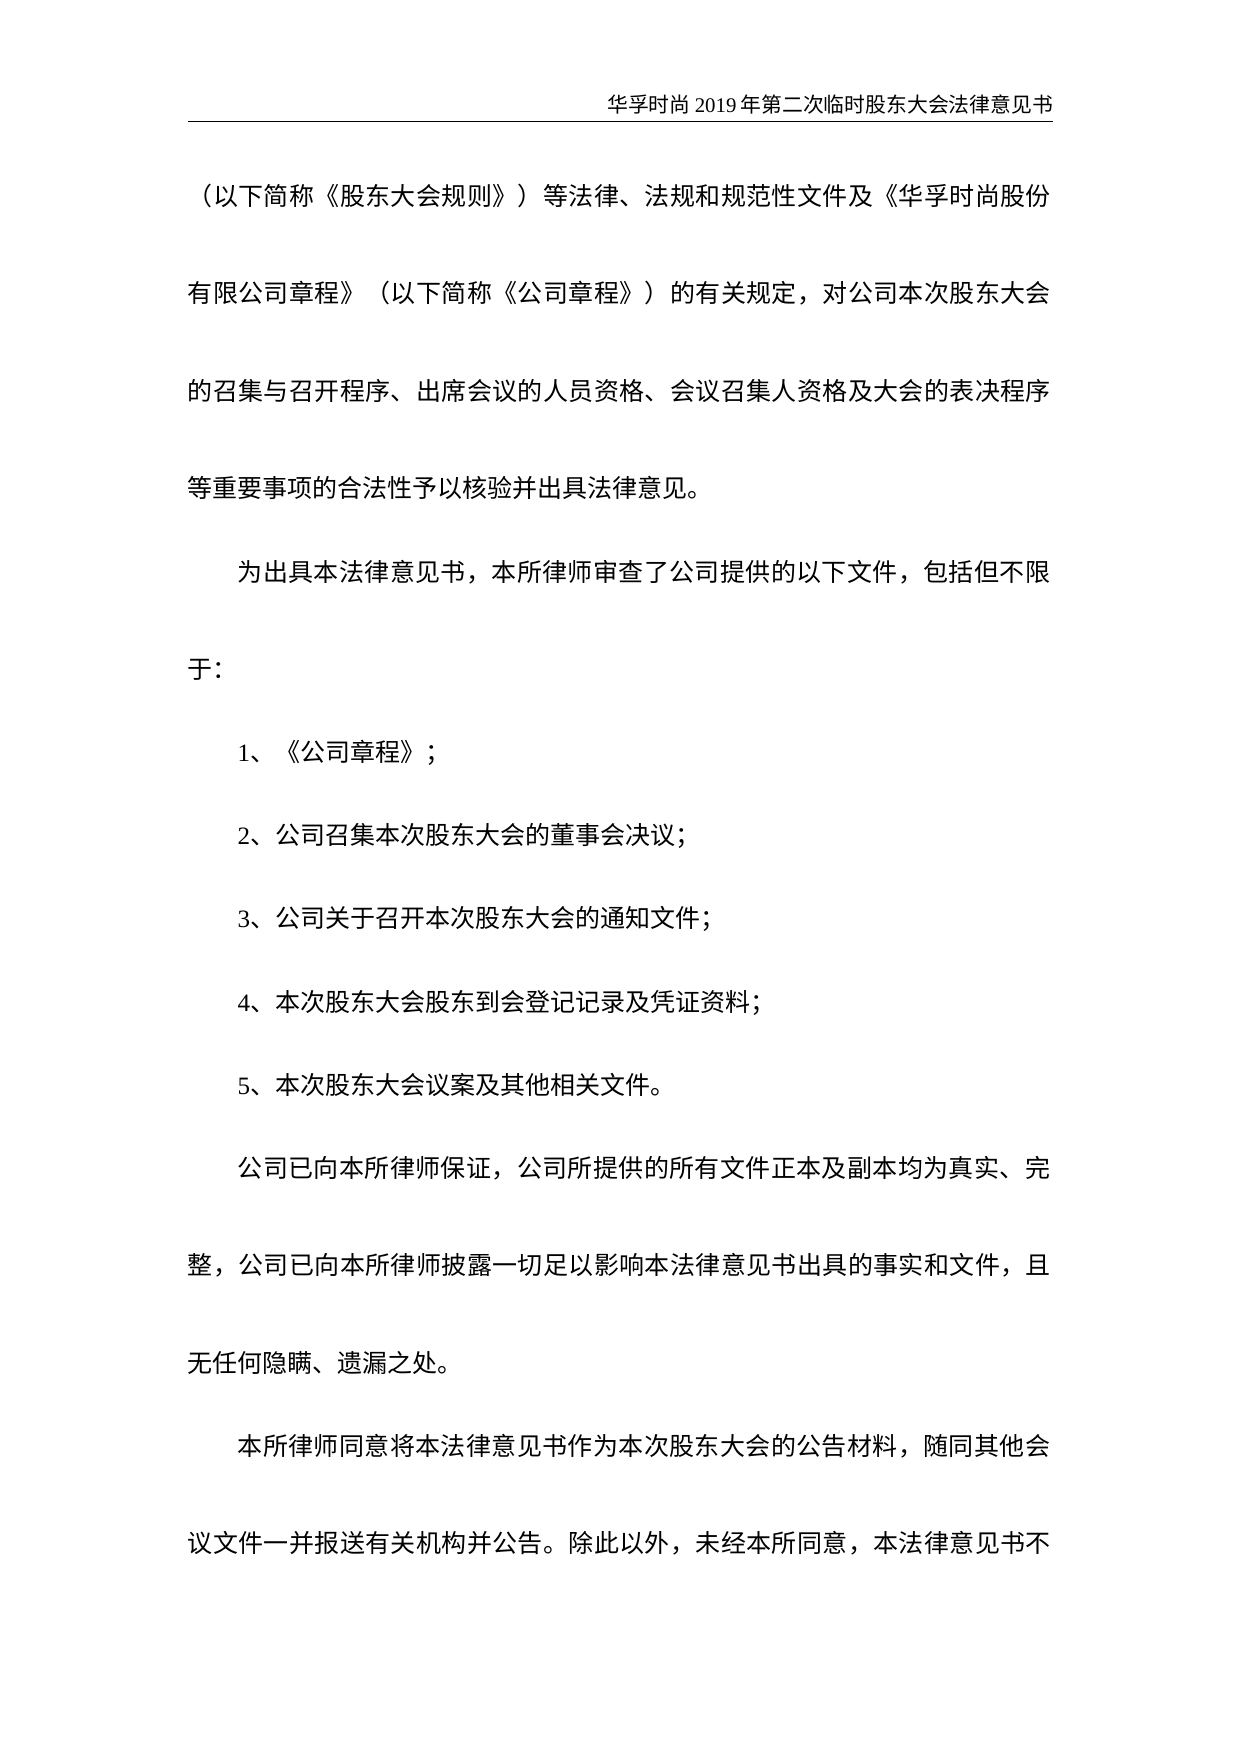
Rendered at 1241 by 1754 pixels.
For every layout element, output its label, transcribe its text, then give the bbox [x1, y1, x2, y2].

text 为出具本法律意见书，本所律师审查了公司提供的以下文件，包括但不限于： [187, 538, 1053, 700]
text 5、本次股东大会议案及其他相关文件。 [187, 1051, 1053, 1116]
text 1、《公司章程》； [187, 718, 1053, 783]
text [187, 162, 1053, 519]
text 公司已向本所律师保证，公司所提供的所有文件正本及副本均为真实、完整，公司已向本所律师披露一切足以影响本法律意见书出具的事实和文件，且无任何隐瞒、遗漏之处。 [187, 1134, 1053, 1394]
text 2、公司召集本次股东大会的董事会决议； [187, 801, 1053, 866]
text 3、公司关于召开本次股东大会的通知文件； [187, 884, 1053, 949]
text 4、本次股东大会股东到会登记记录及凭证资料； [187, 968, 1053, 1033]
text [187, 1412, 1053, 1574]
